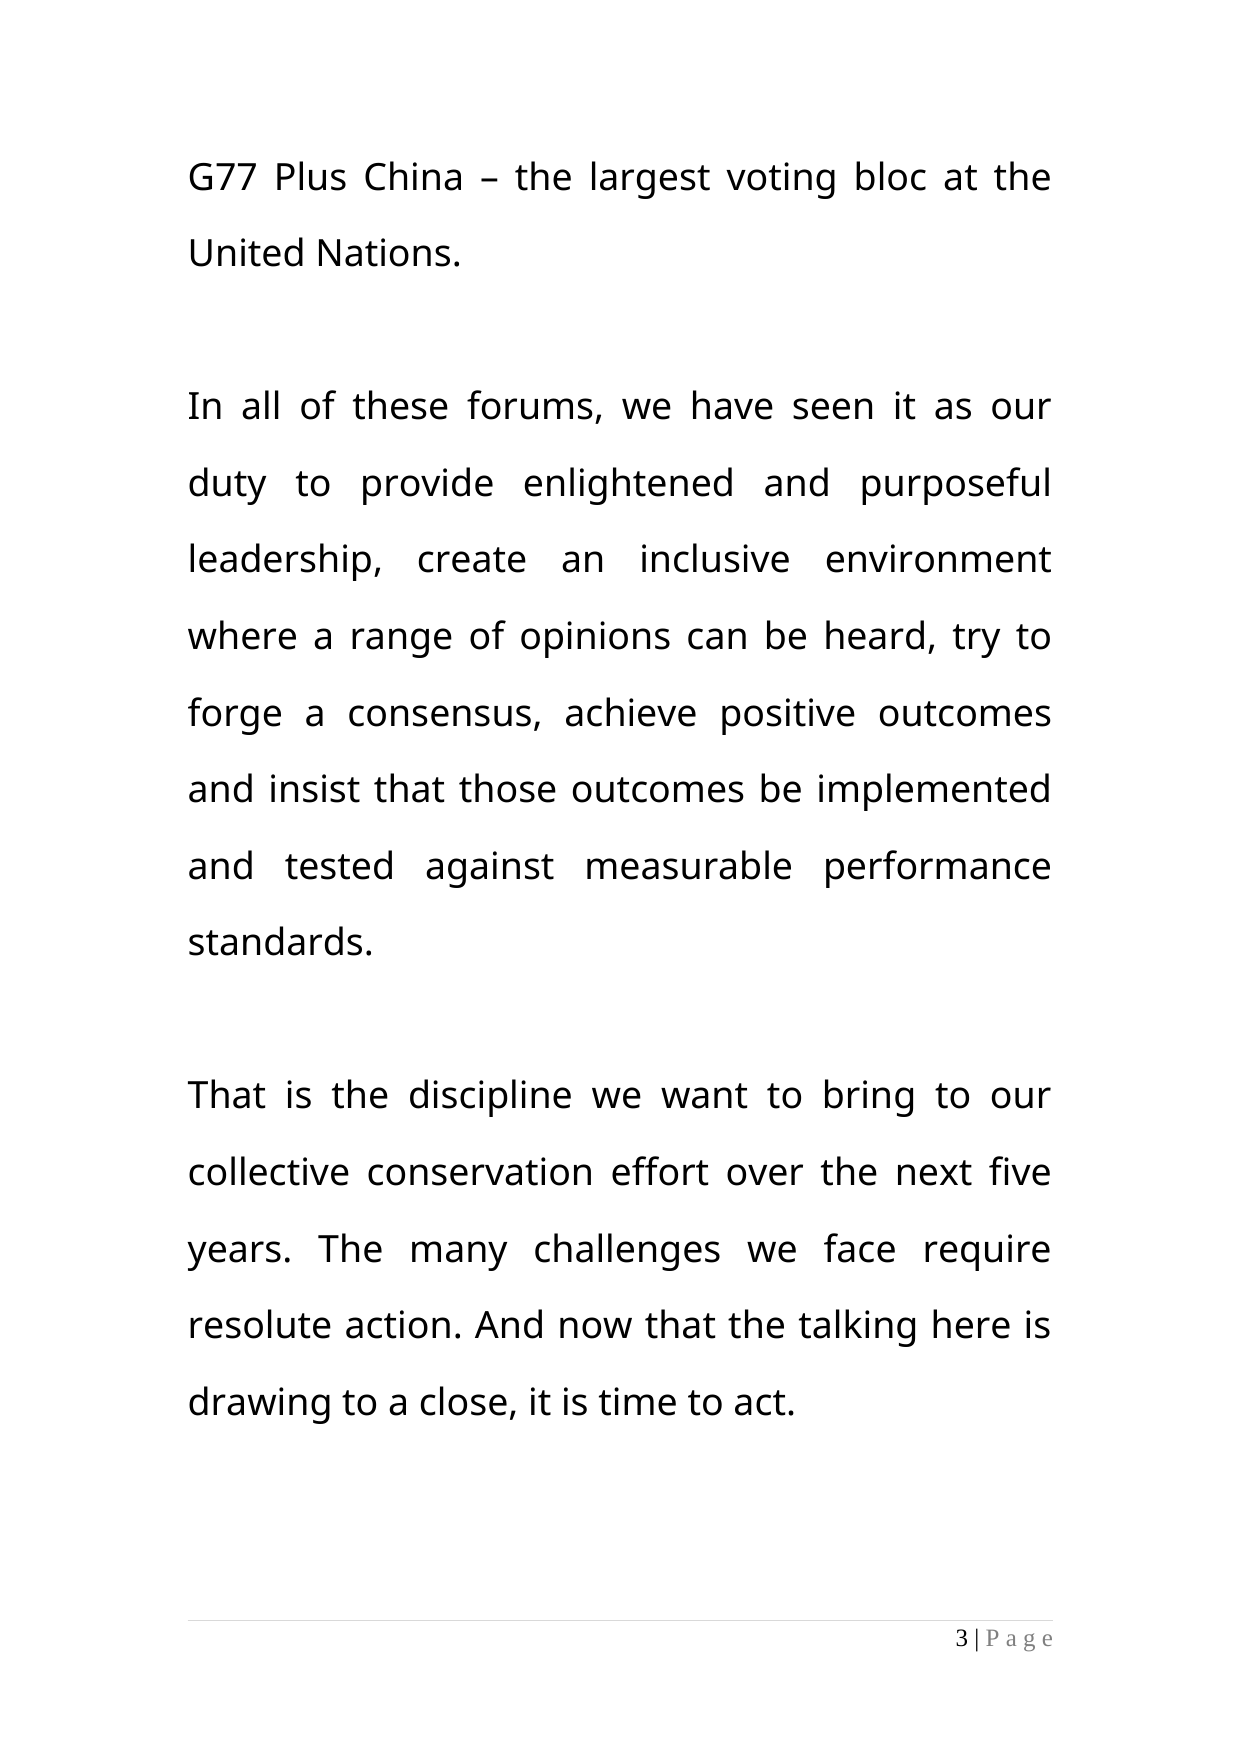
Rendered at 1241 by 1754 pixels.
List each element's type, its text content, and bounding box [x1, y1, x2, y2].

text In all of these forums, we have seen it as our duty to provide enlightened and purposeful leadership, create an inclusive environment where a range of opinions can be heard, try to forge a consensus, achieve positive outcomes and insist that those outcomes be implemented and tested against measurable performance standards. [187, 380, 1053, 967]
text That is the discipline we want to bring to our collective conservation effort over the next five years. The many challenges we face require resolute action. And now that the talking here is drawing to a close, it is time to act. [187, 1069, 1053, 1426]
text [187, 150, 1053, 278]
